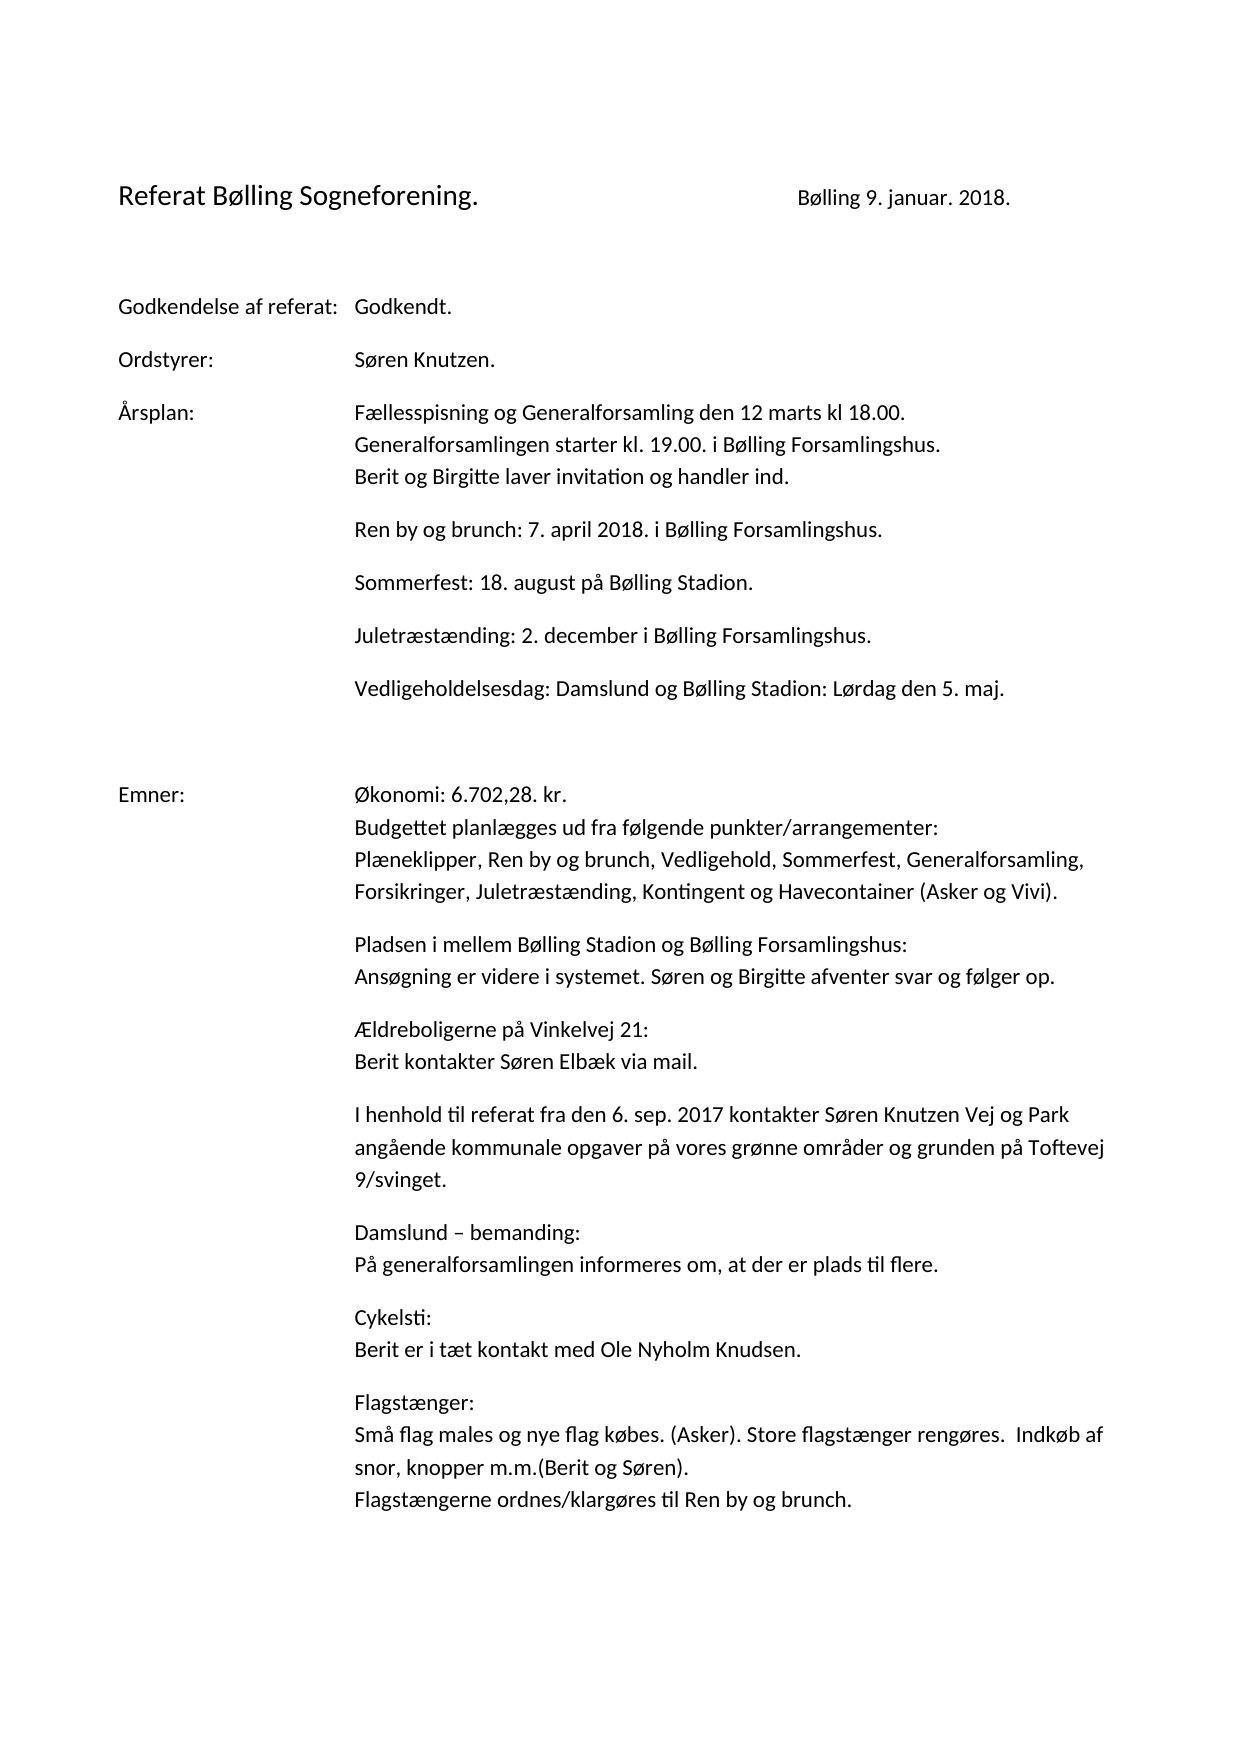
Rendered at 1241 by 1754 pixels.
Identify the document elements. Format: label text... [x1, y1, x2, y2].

text Referat Bølling Sogneforening. Bølling 9. januar. 2018. [118, 177, 1122, 213]
text Vedligeholdelsesdag: Damslund og Bølling Stadion: Lørdag den 5. maj. [118, 674, 1122, 702]
text Cykelsti: Berit er i tæt kontakt med Ole Nyholm Knudsen. [118, 1303, 1122, 1363]
text Pladsen i mellem Bølling Stadion og Bølling Forsamlingshus: Ansøgning er videre i systemet. Søren og Birgitte afventer svar og følger op. [118, 930, 1122, 990]
text Ældreboligerne på Vinkelvej 21: Berit kontakter Søren Elbæk via mail. [118, 1015, 1122, 1076]
text Ren by og brunch: 7. april 2018. i Bølling Forsamlingshus. [118, 515, 1122, 543]
text Ordstyrer: Søren Knutzen. [118, 345, 1122, 373]
text Juletræstænding: 2. december i Bølling Forsamlingshus. [118, 621, 1122, 649]
text Årsplan: Fællesspisning og Generalforsamling den 12 marts kl 18.00. Generalforsamlingen starter kl. 19.00. i Bølling Forsamlingshus. Berit og Birgitte laver invitation og handler ind. [118, 398, 1122, 490]
text Damslund – bemanding: På generalforsamlingen informeres om, at der er plads til flere. [118, 1218, 1122, 1278]
text Sommerfest: 18. august på Bølling Stadion. [118, 568, 1122, 596]
text Godkendelse af referat: Godkendt. [118, 292, 1122, 320]
text Emner: Økonomi: 6.702,28. kr. Budgettet planlægges ud fra følgende punkter/arrangementer: Plæneklipper, Ren by og brunch, Vedligehold, Sommerfest, Generalforsamling, Forsikringer, Juletræstænding, Kontingent og Havecontainer (Asker og Vivi). [118, 781, 1122, 905]
text I henhold til referat fra den 6. sep. 2017 kontakter Søren Knutzen Vej og Park angående kommunale opgaver på vores grønne områder og grunden på Toftevej 9/svinget. [118, 1101, 1122, 1193]
text Flagstænger: Små flag males og nye flag købes. (Asker). Store flagstænger rengøres. Indkøb af snor, knopper m.m.(Berit og Søren). Flagstængerne ordnes/klargøres til Ren by og brunch. [118, 1388, 1122, 1513]
